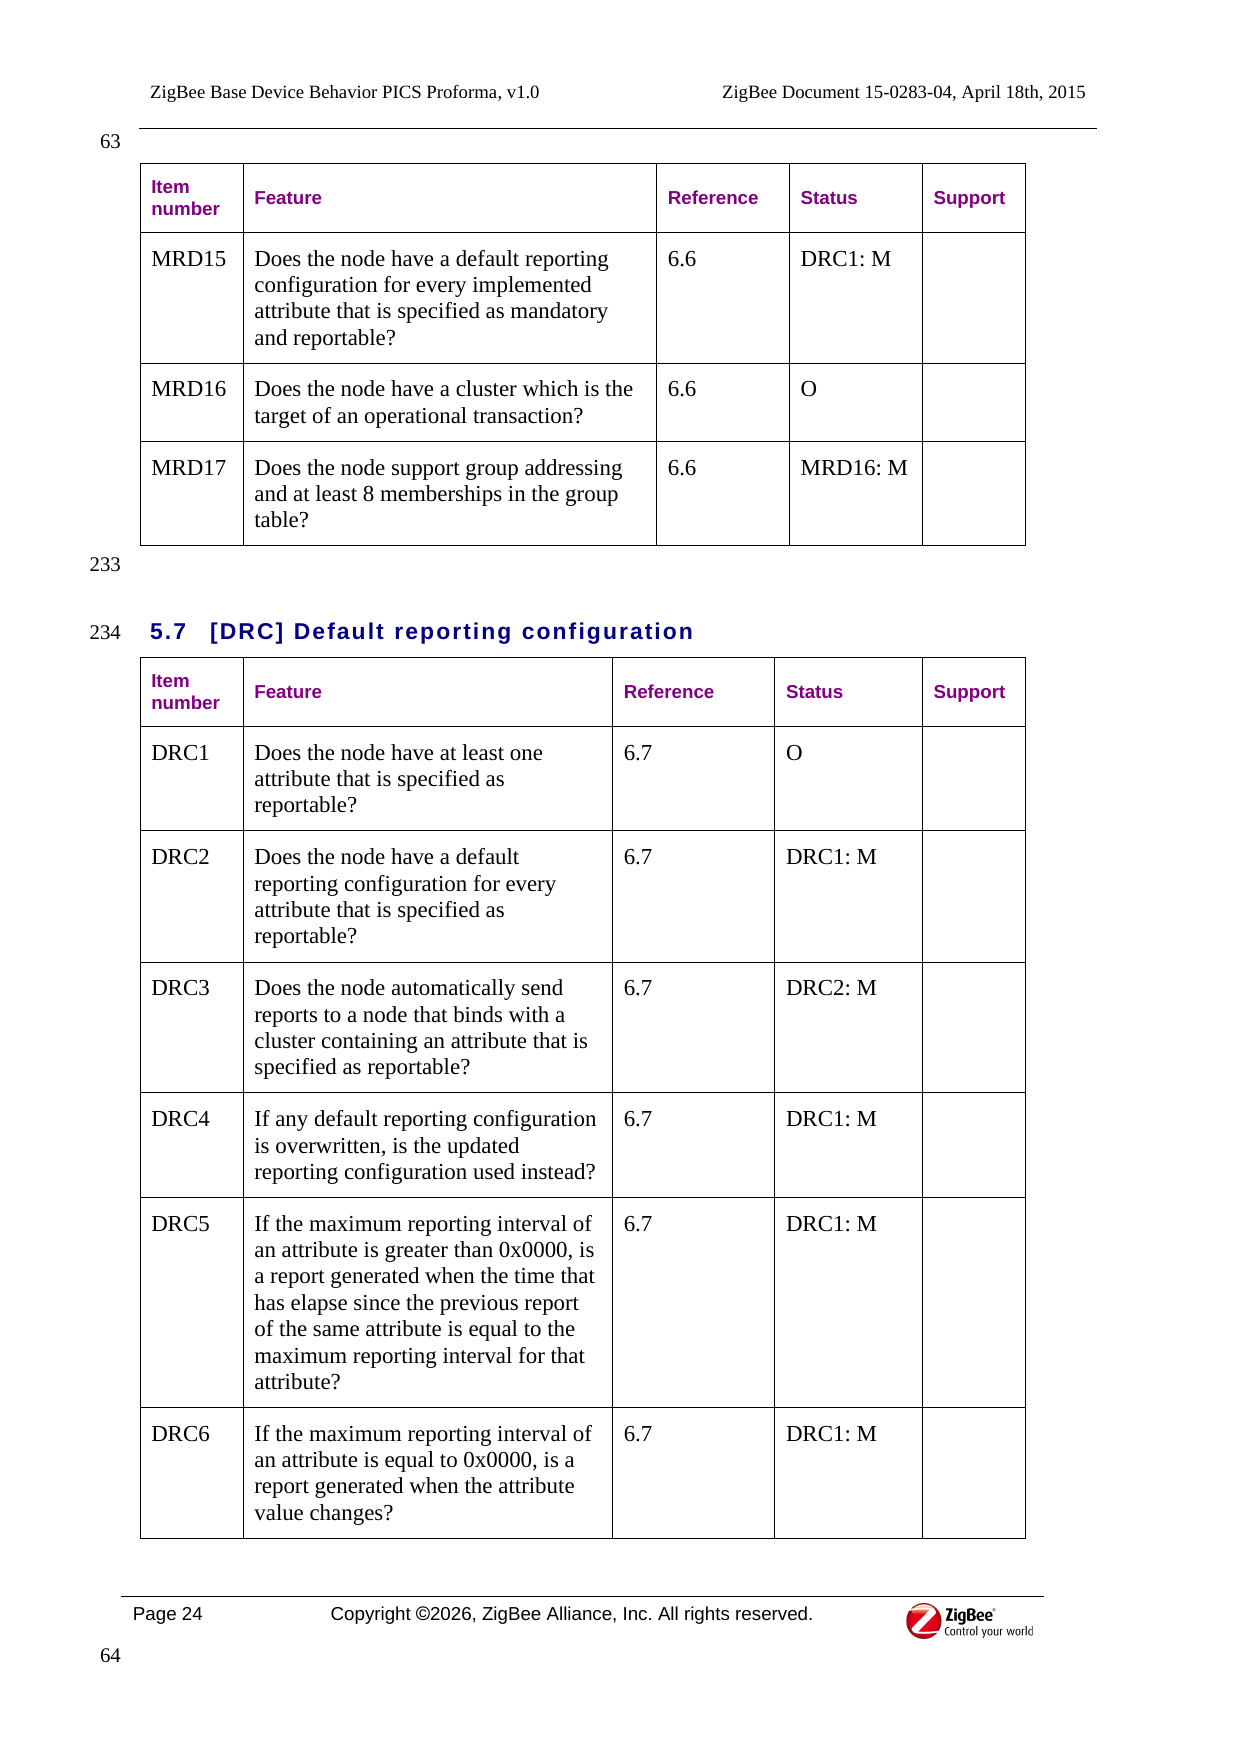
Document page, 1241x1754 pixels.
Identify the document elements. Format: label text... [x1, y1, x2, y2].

table_cell [923, 831, 1025, 961]
table_header Support [923, 164, 1025, 232]
table_cell Does the node have a cluster which is the target of an operational transaction? [244, 364, 656, 441]
table_cell [923, 727, 1025, 830]
table_cell 6.7 [613, 1198, 774, 1407]
table_cell MRD17 [141, 442, 243, 545]
table_cell Does the node have a default reporting configuration for every implemented attribute that is specified as mandatory and reportable? [244, 233, 656, 362]
table_cell MRD16: M [790, 442, 922, 545]
table_cell [923, 1198, 1025, 1407]
table_cell DRC4 [141, 1093, 243, 1197]
table_cell DRC1: M [775, 1093, 922, 1197]
table_cell DRC1: M [775, 1408, 922, 1538]
table_cell DRC1 [141, 727, 243, 830]
table_cell MRD15 [141, 233, 243, 362]
table_cell O [775, 727, 922, 830]
table_cell 6.7 [613, 1408, 774, 1538]
table_header Feature [244, 658, 612, 726]
table_cell 6.6 [657, 364, 789, 441]
table_cell DRC1: M [775, 1198, 922, 1407]
table_header Item number [141, 164, 243, 232]
table_header Item number [141, 658, 243, 726]
table_cell O [790, 364, 922, 441]
table_cell DRC5 [141, 1198, 243, 1407]
table_cell DRC1: M [775, 831, 922, 961]
table_cell DRC3 [141, 963, 243, 1092]
table_cell Does the node have at least one attribute that is specified as reportable? [244, 727, 612, 830]
table_cell 6.7 [613, 727, 774, 830]
subtitle [DRC] Default reporting configuration [150, 618, 1015, 645]
table_cell Does the node have a default reporting configuration for every attribute that is specified as reportable? [244, 831, 612, 961]
table_header Feature [244, 164, 656, 232]
table_cell 6.7 [613, 1093, 774, 1197]
table_cell Does the node support group addressing and at least 8 memberships in the group table? [244, 442, 656, 545]
table_cell If the maximum reporting interval of an attribute is greater than 0x0000, is a report generated when the time that has elapse since the previous report of the same attribute is equal to the maximum reporting interval for that attribute? [244, 1198, 612, 1407]
table_cell If any default reporting configuration is overwritten, is the updated reporting configuration used instead? [244, 1093, 612, 1197]
table_cell DRC2: M [775, 963, 922, 1092]
table_cell 6.6 [657, 233, 789, 362]
table_cell MRD16 [141, 364, 243, 441]
table_cell [923, 1093, 1025, 1197]
picture [906, 1603, 1033, 1639]
table_header Support [923, 658, 1025, 726]
table_cell DRC1: M [790, 233, 922, 362]
table_cell DRC6 [141, 1408, 243, 1538]
table_header Status [790, 164, 922, 232]
table_cell [923, 1408, 1025, 1538]
table_cell 6.7 [613, 963, 774, 1092]
table_header Reference [613, 658, 774, 726]
table_header Reference [657, 164, 789, 232]
table_cell [923, 963, 1025, 1092]
table_cell 6.6 [657, 442, 789, 545]
table_cell DRC2 [141, 831, 243, 961]
table_cell [923, 364, 1025, 441]
table_cell Does the node automatically send reports to a node that binds with a cluster containing an attribute that is specified as reportable? [244, 963, 612, 1092]
table_header Status [775, 658, 922, 726]
table_cell [923, 442, 1025, 545]
table_cell If the maximum reporting interval of an attribute is equal to 0x0000, is a report generated when the attribute value changes? [244, 1408, 612, 1538]
table_cell [923, 233, 1025, 362]
table_cell 6.7 [613, 831, 774, 961]
